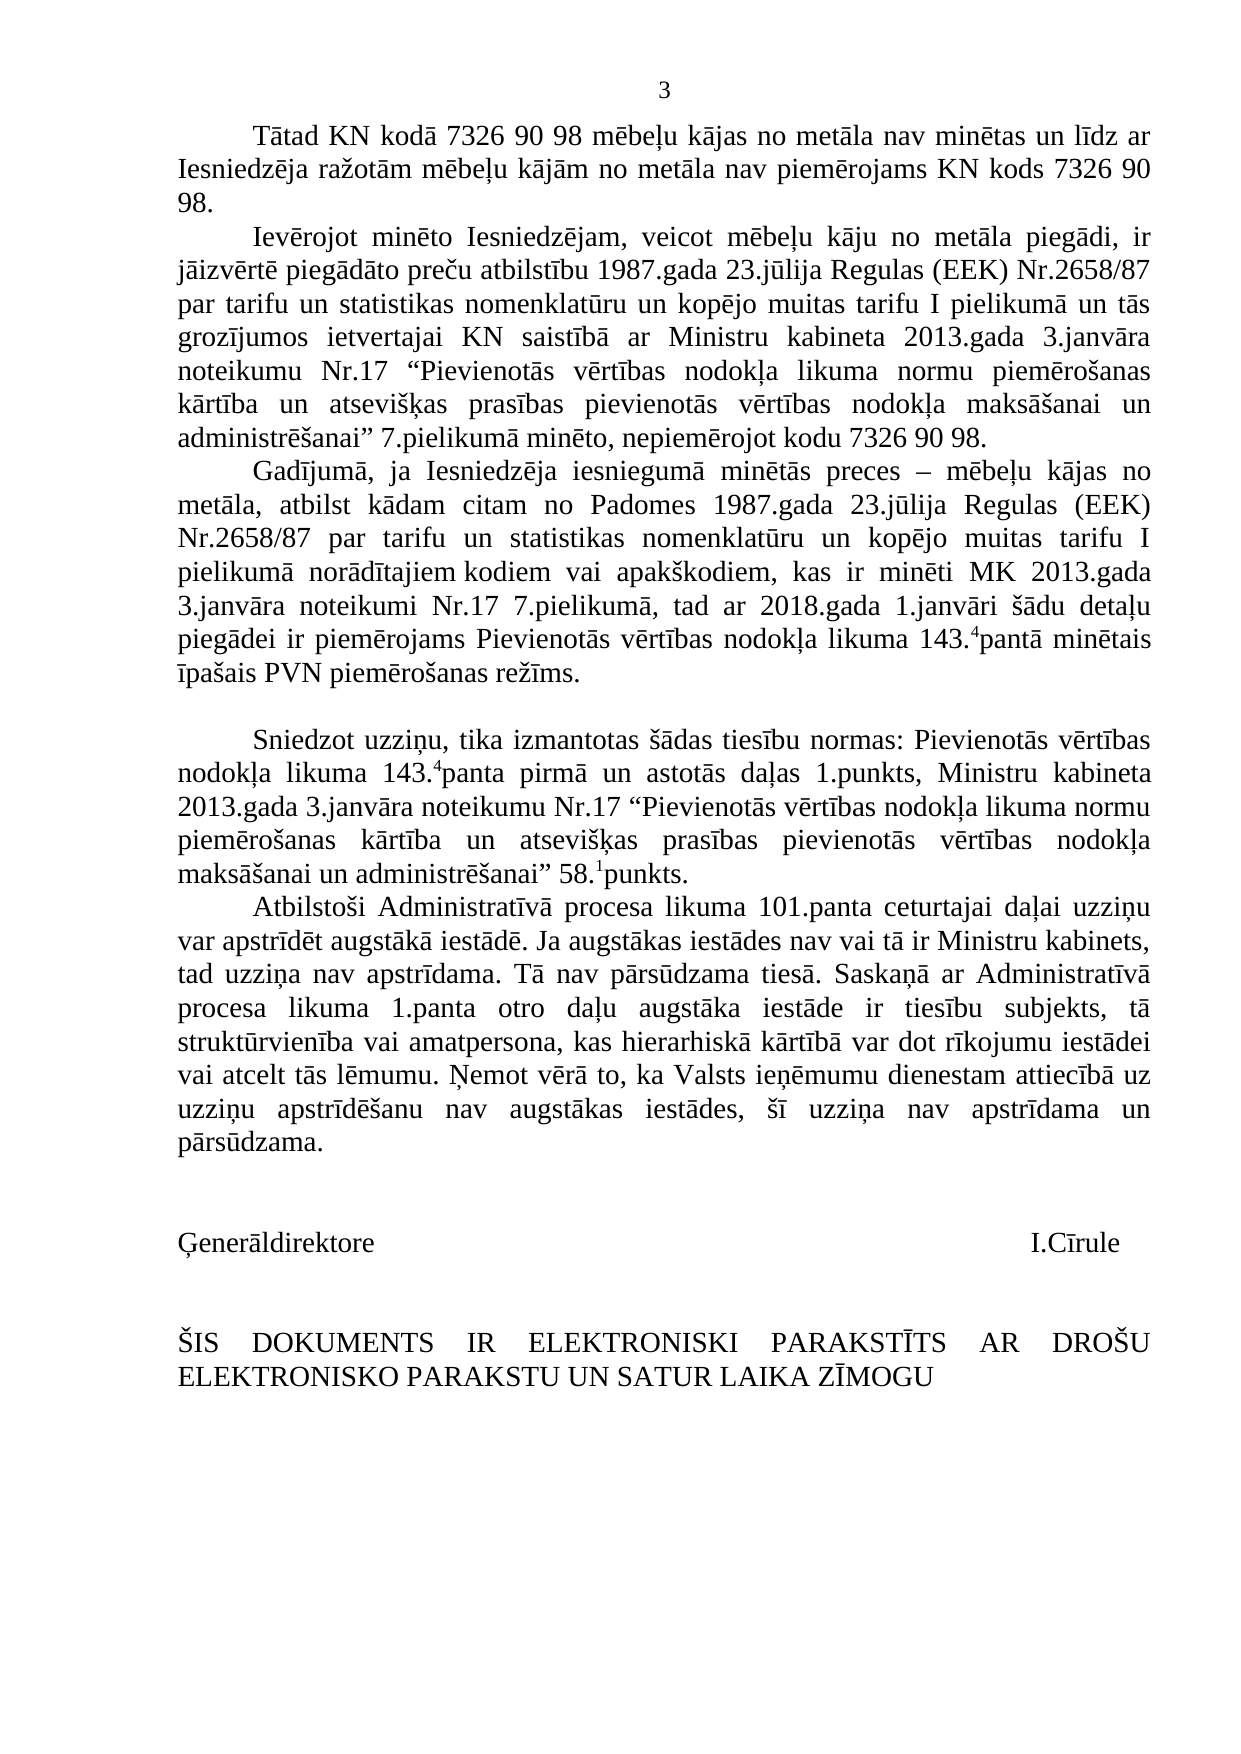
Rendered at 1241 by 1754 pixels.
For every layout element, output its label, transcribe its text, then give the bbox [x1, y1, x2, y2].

text Sniedzot uzziņu, tika izmantotas šādas tiesību normas: Pievienotās vērtības nodokļa likuma 143.4panta pirmā un astotās daļas 1.punkts, Ministru kabineta 2013.gada 3.janvāra noteikumu Nr.17 “Pievienotās vērtības nodokļa likuma normu piemērošanas kārtība un atsevišķas prasības pievienotās vērtības nodokļa maksāšanai un administrēšanai” 58.1punkts. [177, 722, 1152, 889]
text Ģenerāldirektore I.Cīrule [177, 1225, 1152, 1258]
text Ievērojot minēto Iesniedzējam, veicot mēbeļu kāju no metāla piegādi, ir jāizvērtē piegādāto preču atbilstību 1987.gada 23.jūlija Regulas (EEK) Nr.2658/87 par tarifu un statistikas nomenklatūru un kopējo muitas tarifu I pielikumā un tās grozījumos ietvertajai KN saistībā ar Ministru kabineta 2013.gada 3.janvāra noteikumu Nr.17 “Pievienotās vērtības nodokļa likuma normu piemērošanas kārtība un atsevišķas prasības pievienotās vērtības nodokļa maksāšanai un administrēšanai” 7.pielikumā minēto, nepiemērojot kodu 7326 90 98. [177, 219, 1152, 453]
text ŠIS DOKUMENTS IR ELEKTRONISKI PARAKSTĪTS AR DROŠU ELEKTRONISKO PARAKSTU UN SATUR LAIKA ZĪMOGU [177, 1326, 1152, 1393]
text Gadījumā, ja Iesniedzēja iesniegumā minētās preces – mēbeļu kājas no metāla, atbilst kādam citam no Padomes 1987.gada 23.jūlija Regulas (EEK) Nr.2658/87 par tarifu un statistikas nomenklatūru un kopējo muitas tarifu I pielikumā norādītajiem kodiem vai apakškodiem, kas ir minēti MK 2013.gada 3.janvāra noteikumi Nr.17 7.pielikumā, tad ar 2018.gada 1.janvāri šādu detaļu piegādei ir piemērojams Pievienotās vērtības nodokļa likuma 143.4pantā minētais īpašais PVN piemērošanas režīms. [177, 453, 1152, 688]
text Atbilstoši Administratīvā procesa likuma 101.panta ceturtajai daļai uzziņu var apstrīdēt augstākā iestādē. Ja augstākas iestādes nav vai tā ir Ministru kabinets, tad uzziņa nav apstrīdama. Tā nav pārsūdzama tiesā. Saskaņā ar Administratīvā procesa likuma 1.panta otro daļu augstāka iestāde ir tiesību subjekts, tā struktūrvienība vai amatpersona, kas hierarhiskā kārtībā var dot rīkojumu iestādei vai atcelt tās lēmumu. Ņemot vērā to, ka Valsts ieņēmumu dienestam attiecībā uz uzziņu apstrīdēšanu nav augstākas iestādes, šī uzziņa nav apstrīdama un pārsūdzama. [177, 889, 1152, 1158]
text Tātad KN kodā 7326 90 98 mēbeļu kājas no metāla nav minētas un līdz ar Iesniedzēja ražotām mēbeļu kājām no metāla nav piemērojams KN kods 7326 90 98. [177, 118, 1152, 219]
